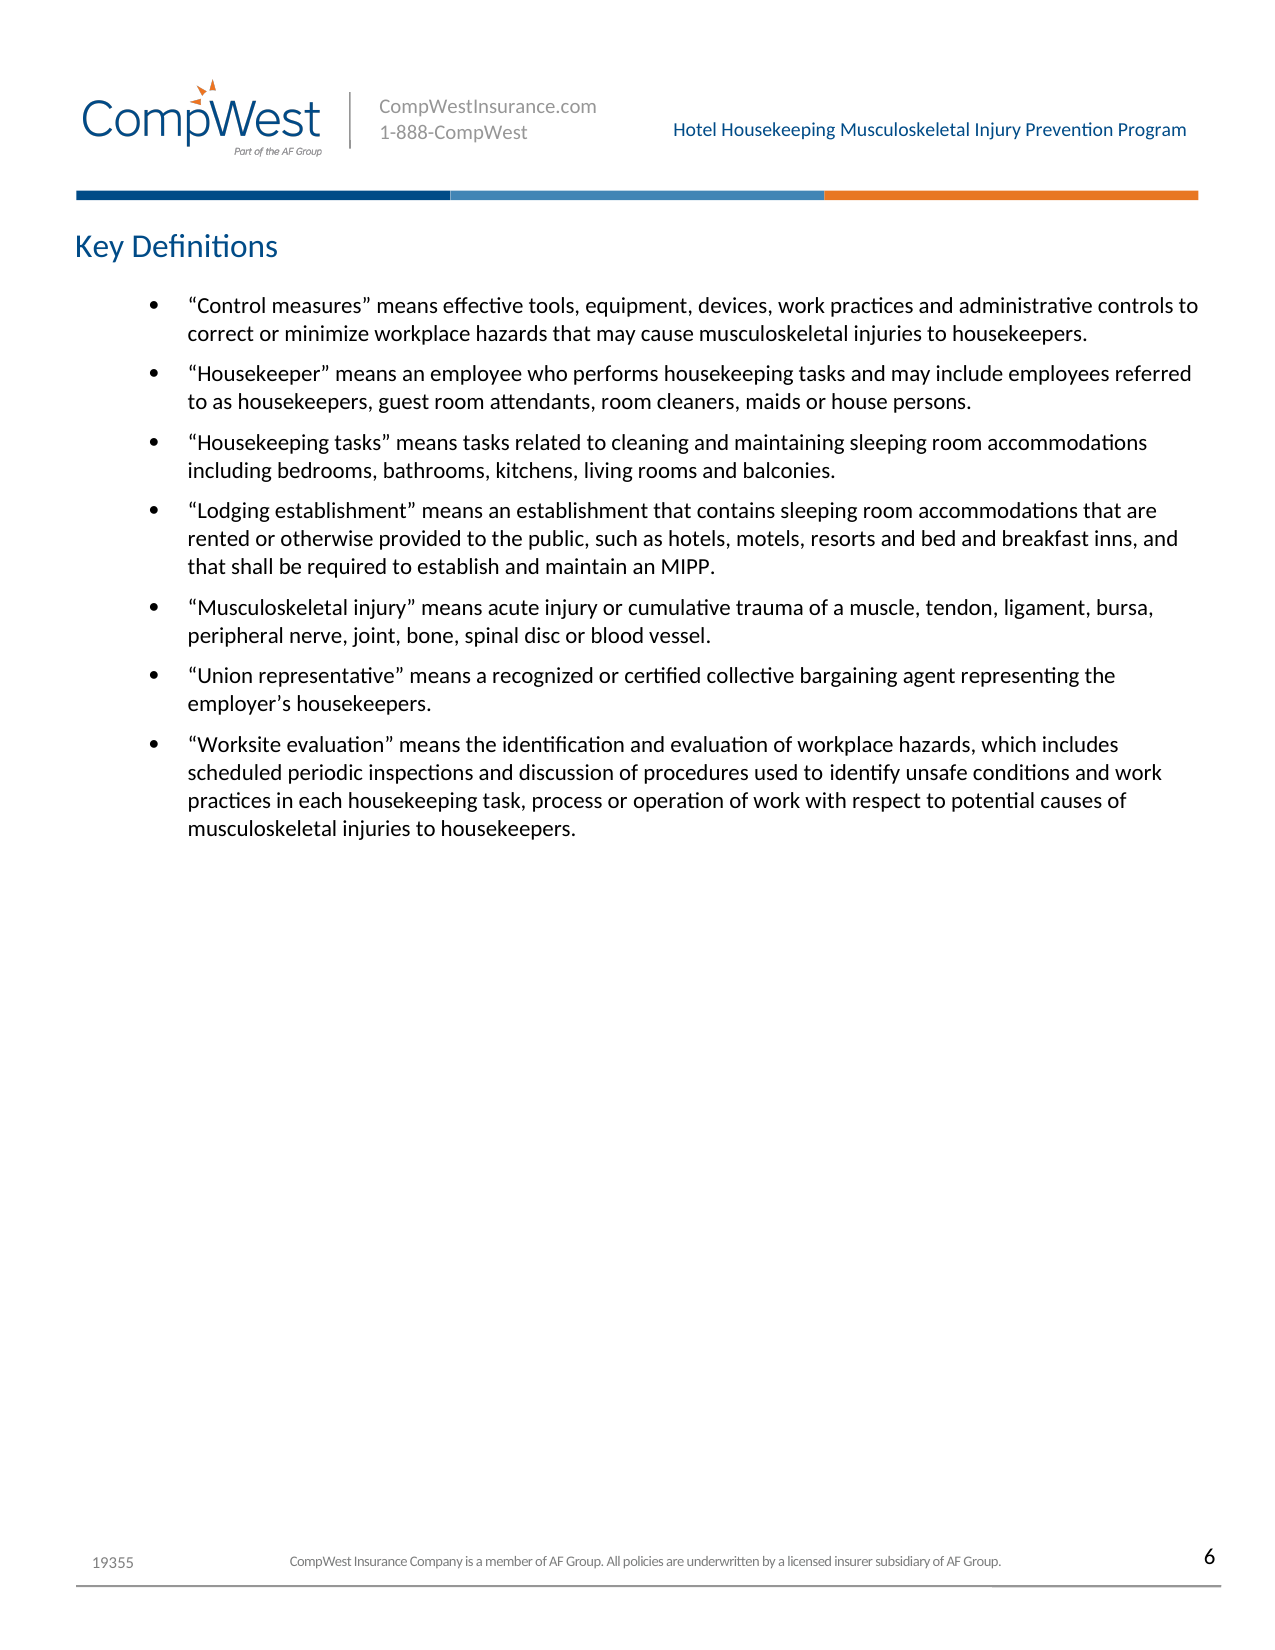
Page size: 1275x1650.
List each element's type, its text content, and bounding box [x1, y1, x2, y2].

list “Housekeeping tasks” means tasks related to cleaning and maintaining sleeping room accommodations including bedrooms, bathrooms, kitchens, living rooms and balconies. [150, 428, 1200, 484]
list “Union representative” means a recognized or certified collective bargaining agent representing the employer’s housekeepers. [150, 661, 1200, 717]
picture [79, 77, 330, 159]
list “Worksite evaluation” means the identification and evaluation of workplace hazards, which includes scheduled periodic inspections and discussion of procedures used to identify unsafe conditions and work practices in each housekeeping task, process or operation of work with respect to potential causes of musculoskeletal injuries to housekeepers. [150, 730, 1200, 842]
list “Musculoskeletal injury” means acute injury or cumulative trauma of a muscle, tendon, ligament, bursa, peripheral nerve, joint, bone, spinal disc or blood vessel. [150, 593, 1200, 649]
list “Lodging establishment” means an establishment that contains sleeping room accommodations that are rented or otherwise provided to the public, such as hotels, motels, resorts and bed and breakfast inns, and that shall be required to establish and maintain an MIPP. [150, 496, 1200, 580]
subtitle Key Definitions [75, 225, 1200, 266]
list “Control measures” means effective tools, equipment, devices, work practices and administrative controls to correct or minimize workplace hazards that may cause musculoskeletal injuries to housekeepers. [150, 291, 1200, 347]
list “Housekeeper” means an employee who performs housekeeping tasks and may include employees referred to as housekeepers, guest room attendants, room cleaners, maids or house persons. [150, 359, 1200, 415]
